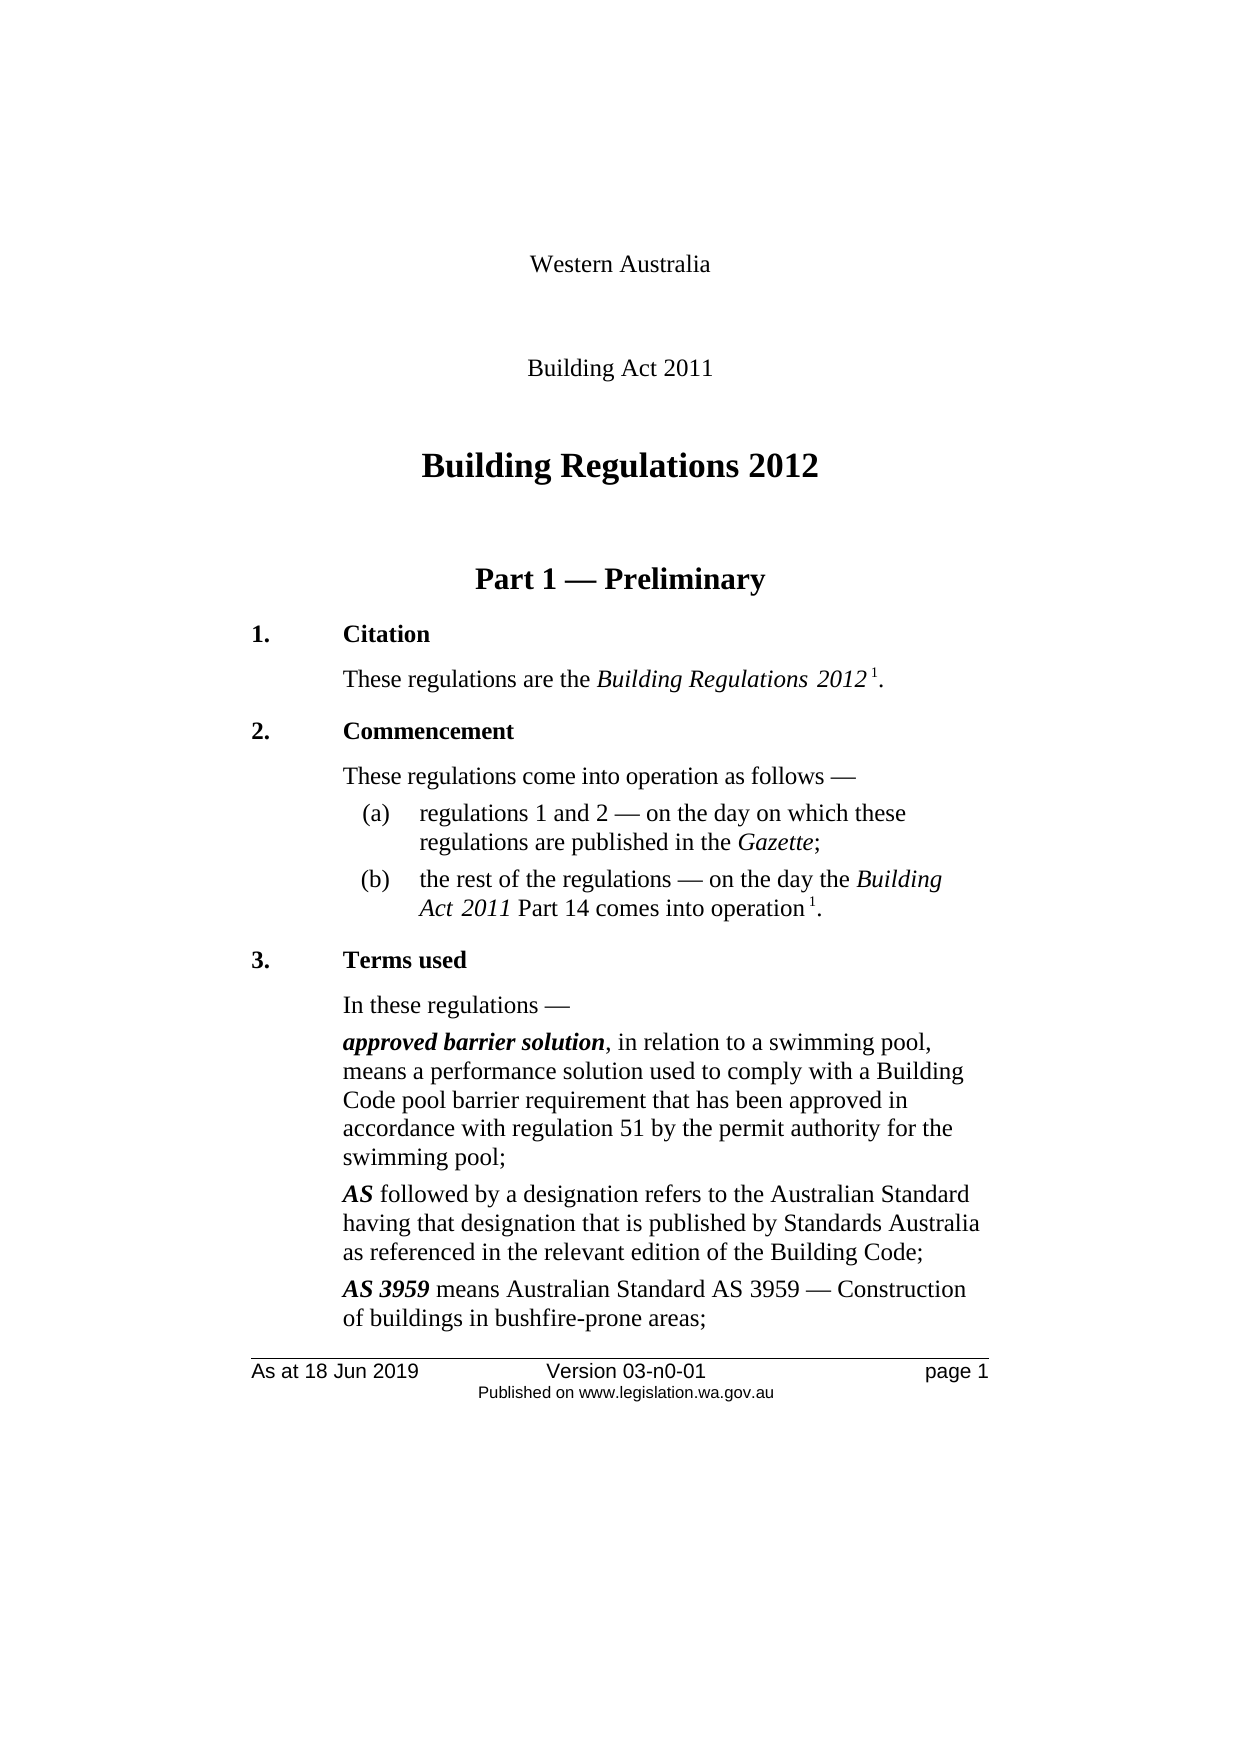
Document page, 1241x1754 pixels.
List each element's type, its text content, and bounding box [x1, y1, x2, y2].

text Building Regulations 2012 [251, 444, 989, 485]
text AS 3959 means Australian Standard AS 3959 — Construction of buildings in bushfire-prone areas; [251, 1274, 989, 1331]
subtitle 1. Citation [251, 619, 989, 648]
text AS followed by a designation refers to the Australian Standard having that designation that is published by Standards Australia as referenced in the relevant edition of the Building Code; [251, 1179, 989, 1266]
text In these regulations — [251, 990, 989, 1019]
text Building Act 2011 [251, 353, 989, 382]
text These regulations are the Building Regulations 2012 1. [251, 664, 989, 693]
subtitle Part 1 — Preliminary [251, 560, 989, 596]
subtitle 3. Terms used [251, 945, 989, 973]
text (b) the rest of the regulations — on the day the Building Act 2011 Part 14 comes into operation 1. [251, 864, 989, 922]
text approved barrier solution, in relation to a swimming pool, means a performance solution used to comply with a Building Code pool barrier requirement that has been approved in accordance with regulation 51 by the permit authority for the swimming pool; [251, 1027, 989, 1171]
text (a) regulations 1 and 2 — on the day on which these regulations are published in the Gazette; [251, 798, 989, 856]
text These regulations come into operation as follows — [251, 761, 989, 790]
text Western Australia [251, 249, 989, 278]
subtitle 2. Commencement [251, 716, 989, 745]
